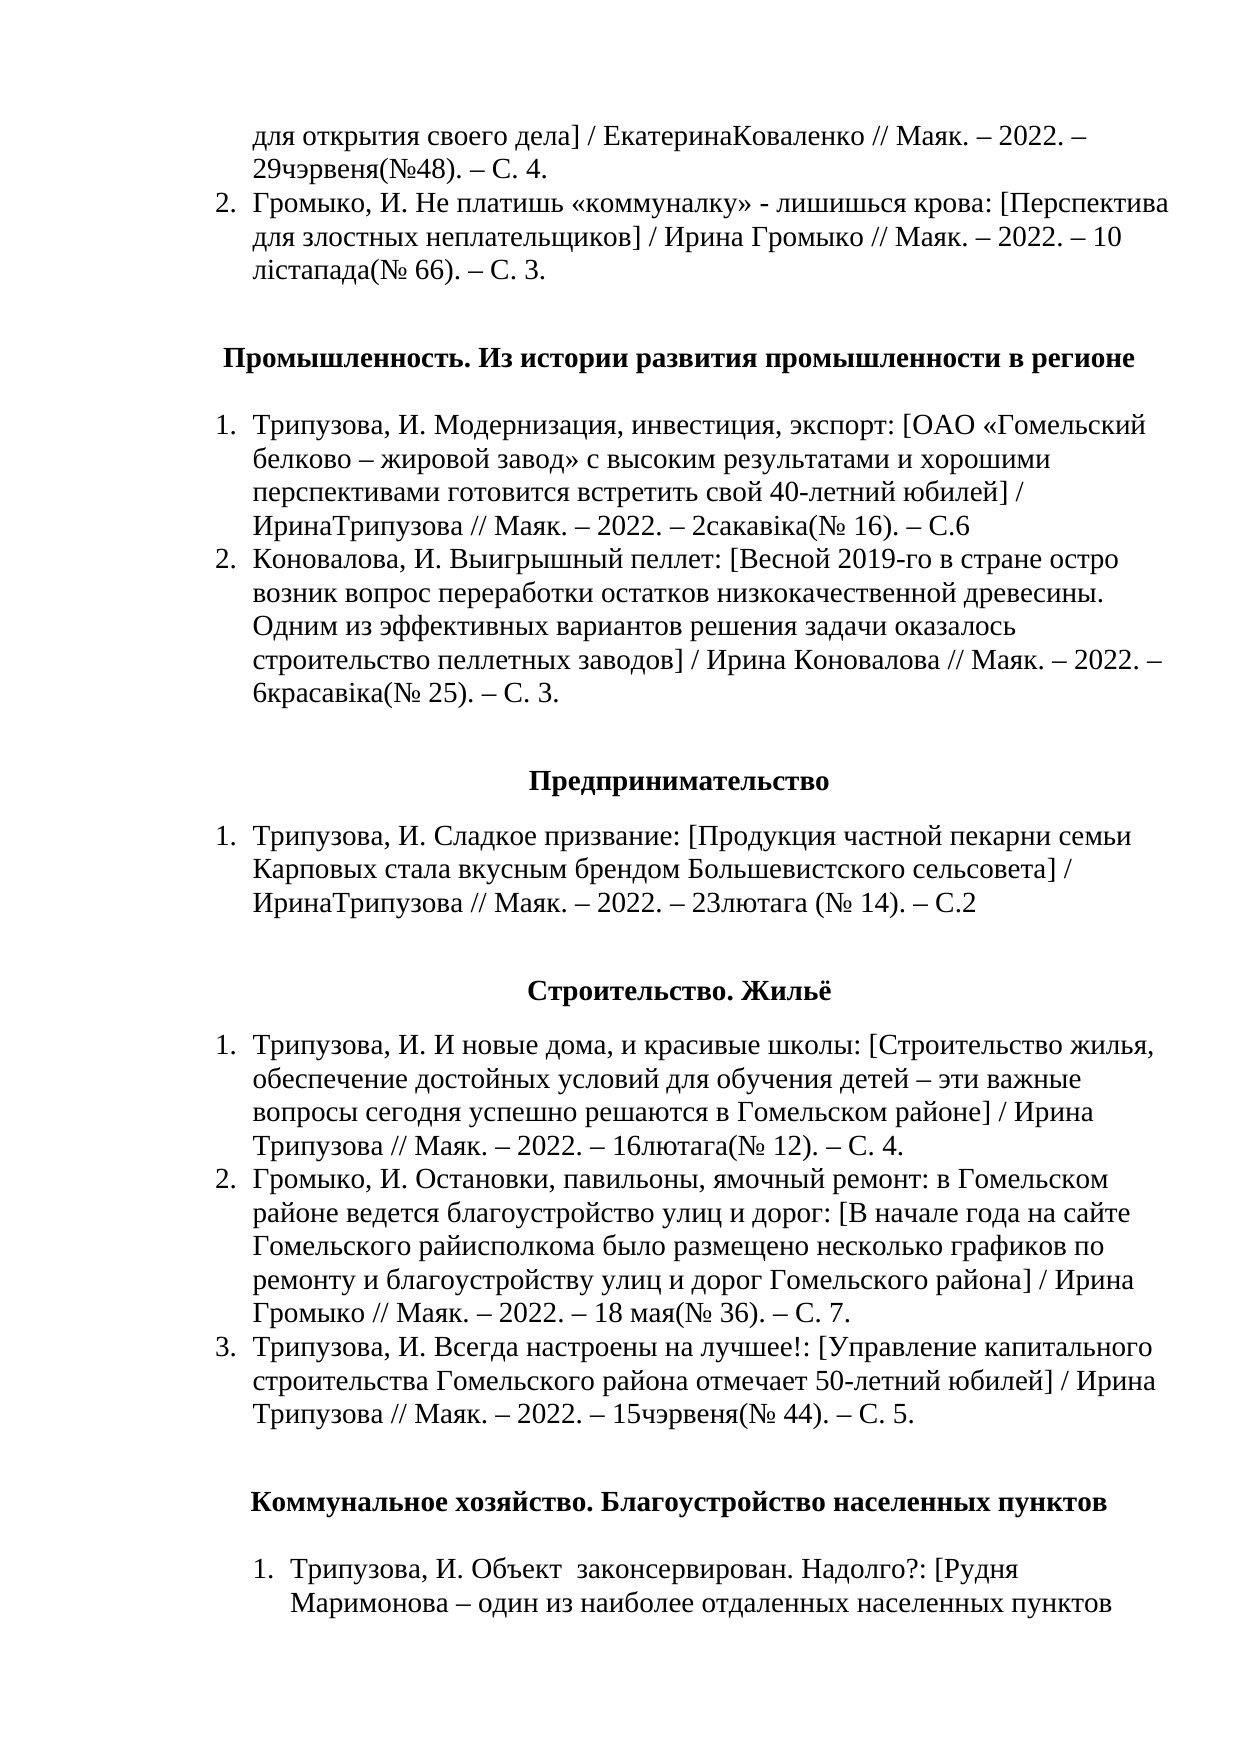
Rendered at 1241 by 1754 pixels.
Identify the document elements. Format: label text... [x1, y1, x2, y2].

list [215, 118, 1181, 185]
list Трипузова, И. И новые дома, и красивые школы: [Строительство жилья, обеспечение достойных условий для обучения детей – эти важные вопросы сегодня успешно решаются в Гомельском районе] / Ирина Трипузова // Маяк. – 2022. – 16лютага(№ 12). – С. 4. [215, 1027, 1181, 1161]
text Коммунальное хозяйство. Благоустройство населенных пунктов [177, 1484, 1181, 1518]
text Предпринимательство [177, 763, 1181, 797]
list Громыко, И. Остановки, павильоны, ямочный ремонт: в Гомельском районе ведется благоустройство улиц и дорог: [В начале года на сайте Гомельского райисполкома было размещено несколько графиков по ремонту и благоустройству улиц и дорог Гомельского района] / Ирина Громыко // Маяк. – 2022. – 18 мая(№ 36). – С. 7. [215, 1161, 1181, 1329]
list Трипузова, И. Модернизация, инвестиция, экспорт: [ОАО «Гомельский белково – жировой завод» с высоким результатами и хорошими перспективами готовится встретить свой 40-летний юбилей] / ИринаТрипузова // Маяк. – 2022. – 2сакавіка(№ 16). – С.6 [215, 407, 1181, 541]
text Промышленность. Из истории развития промышленности в регионе [177, 340, 1181, 374]
list Громыко, И. Не платишь «коммуналку» - лишишься крова: [Перспектива для злостных неплательщиков] / Ирина Громыко // Маяк. – 2022. – 10 лістапада(№ 66). – С. 3. [215, 185, 1181, 286]
list Трипузова, И. Всегда настроены на лучшее!: [Управление капитального строительства Гомельского района отмечает 50-летний юбилей] / Ирина Трипузова // Маяк. – 2022. – 15чэрвеня(№ 44). – С. 5. [215, 1329, 1181, 1430]
list Коновалова, И. Выигрышный пеллет: [Весной 2019-го в стране остро возник вопрос переработки остатков низкокачественной древесины. Одним из эффективных вариантов решения задачи оказалось строительство пеллетных заводов] / Ирина Коновалова // Маяк. – 2022. – 6красавіка(№ 25). – С. 3. [215, 541, 1181, 709]
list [252, 1551, 1181, 1618]
list Трипузова, И. Сладкое призвание: [Продукция частной пекарни семьи Карповых стала вкусным брендом Большевистского сельсовета] / ИринаТрипузова // Маяк. – 2022. – 23лютага (№ 14). – С.2 [215, 818, 1181, 918]
text Строительство. Жильё [177, 973, 1181, 1006]
